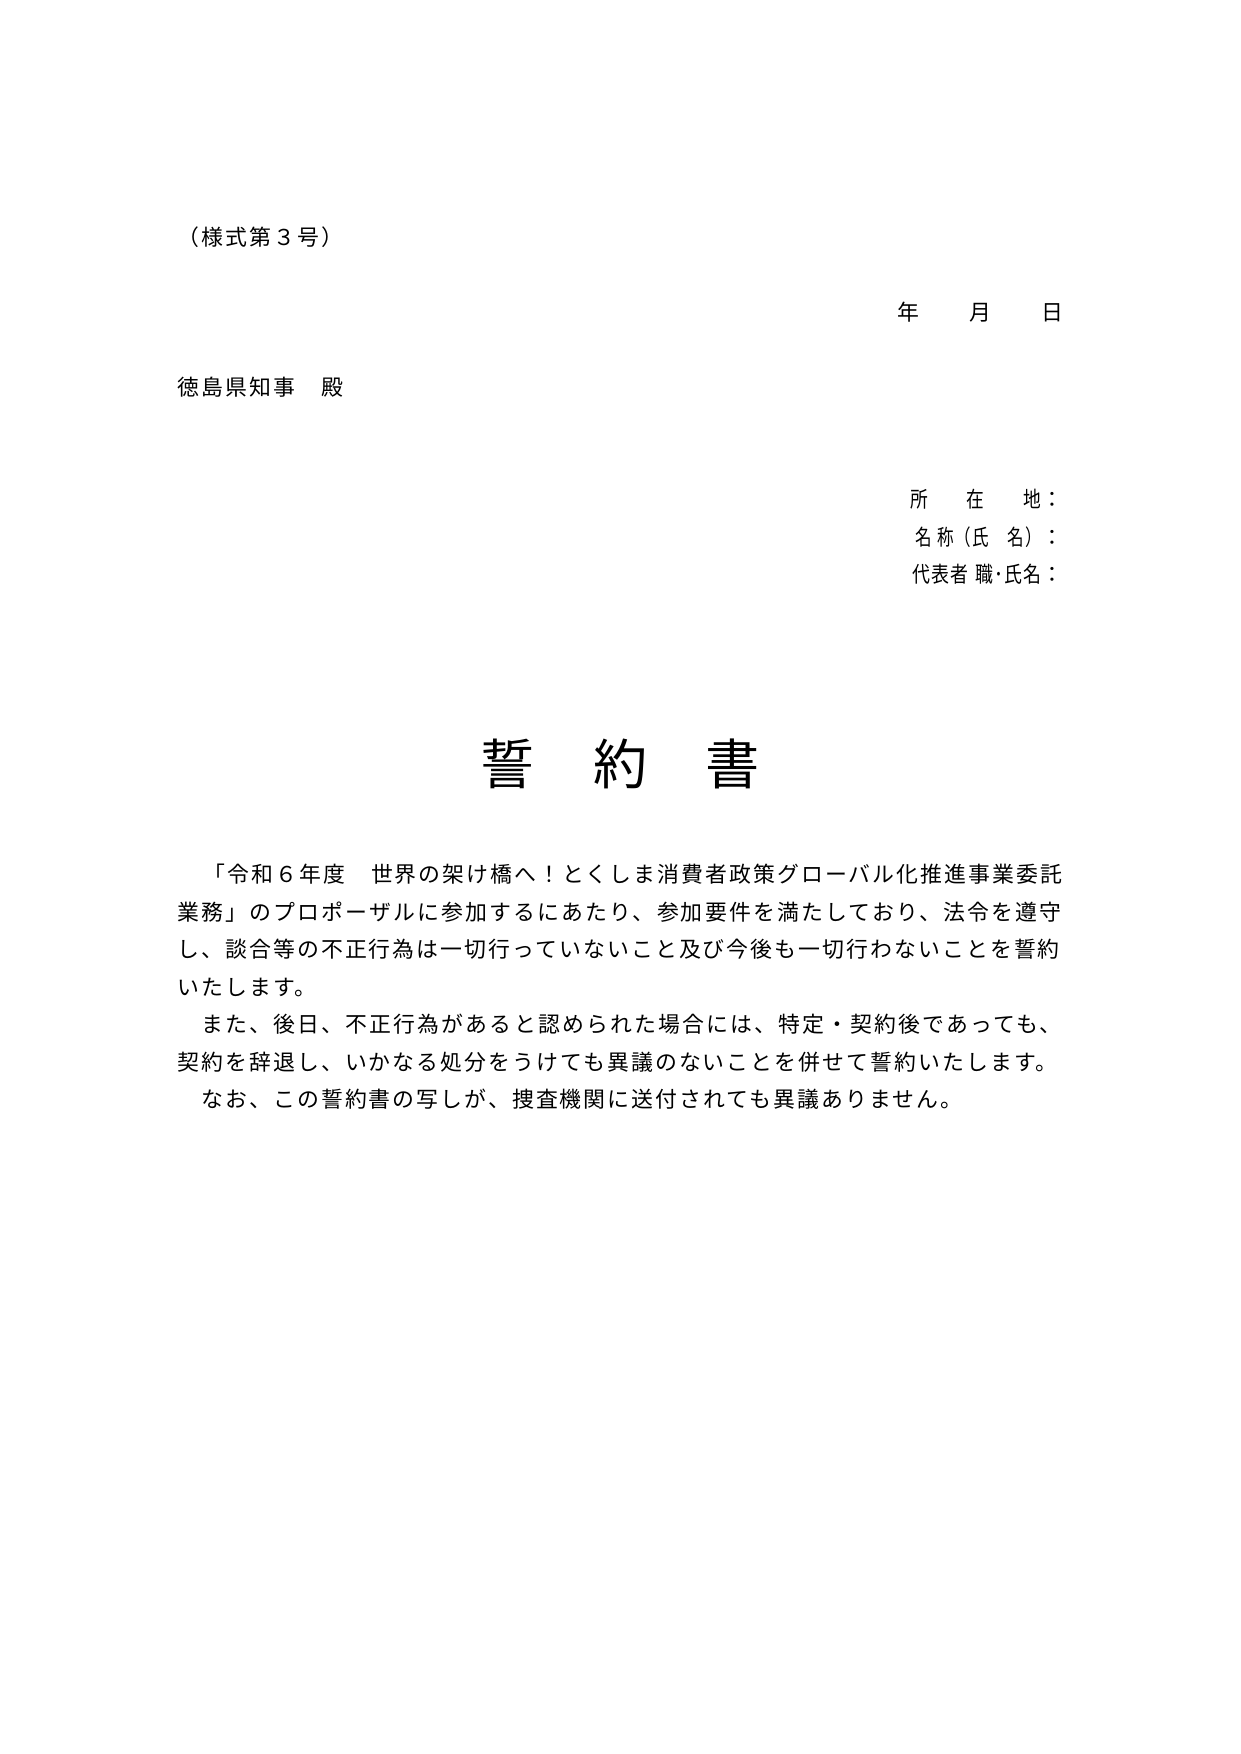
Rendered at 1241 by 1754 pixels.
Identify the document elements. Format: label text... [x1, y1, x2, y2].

text また、後日、不正行為があると認められた場合には、特定・契約後であっても、契約を辞退し、いかなる処分をうけても異議のないことを併せて誓約いたします。 [177, 1004, 1063, 1079]
text 名 称（氏 名）： [177, 517, 1063, 554]
text 徳島県知事 殿 [177, 367, 1063, 404]
text 誓 約 書 [177, 704, 1063, 817]
text 所 在 地： [177, 479, 1063, 517]
text 年 月 日 [177, 292, 1063, 329]
text （様式第３号） [177, 217, 1063, 254]
text なお、この誓約書の写しが、捜査機関に送付されても異議ありません。 [177, 1079, 1063, 1117]
text 「令和６年度 世界の架け橋へ！とくしま消費者政策グローバル化推進事業委託業務」のプロポーザルに参加するにあたり、参加要件を満たしており、法令を遵守し、談合等の不正行為は一切行っていないこと及び今後も一切行わないことを誓約いたします。 [177, 854, 1063, 1004]
text 代表者 職･氏名： [177, 554, 1063, 592]
